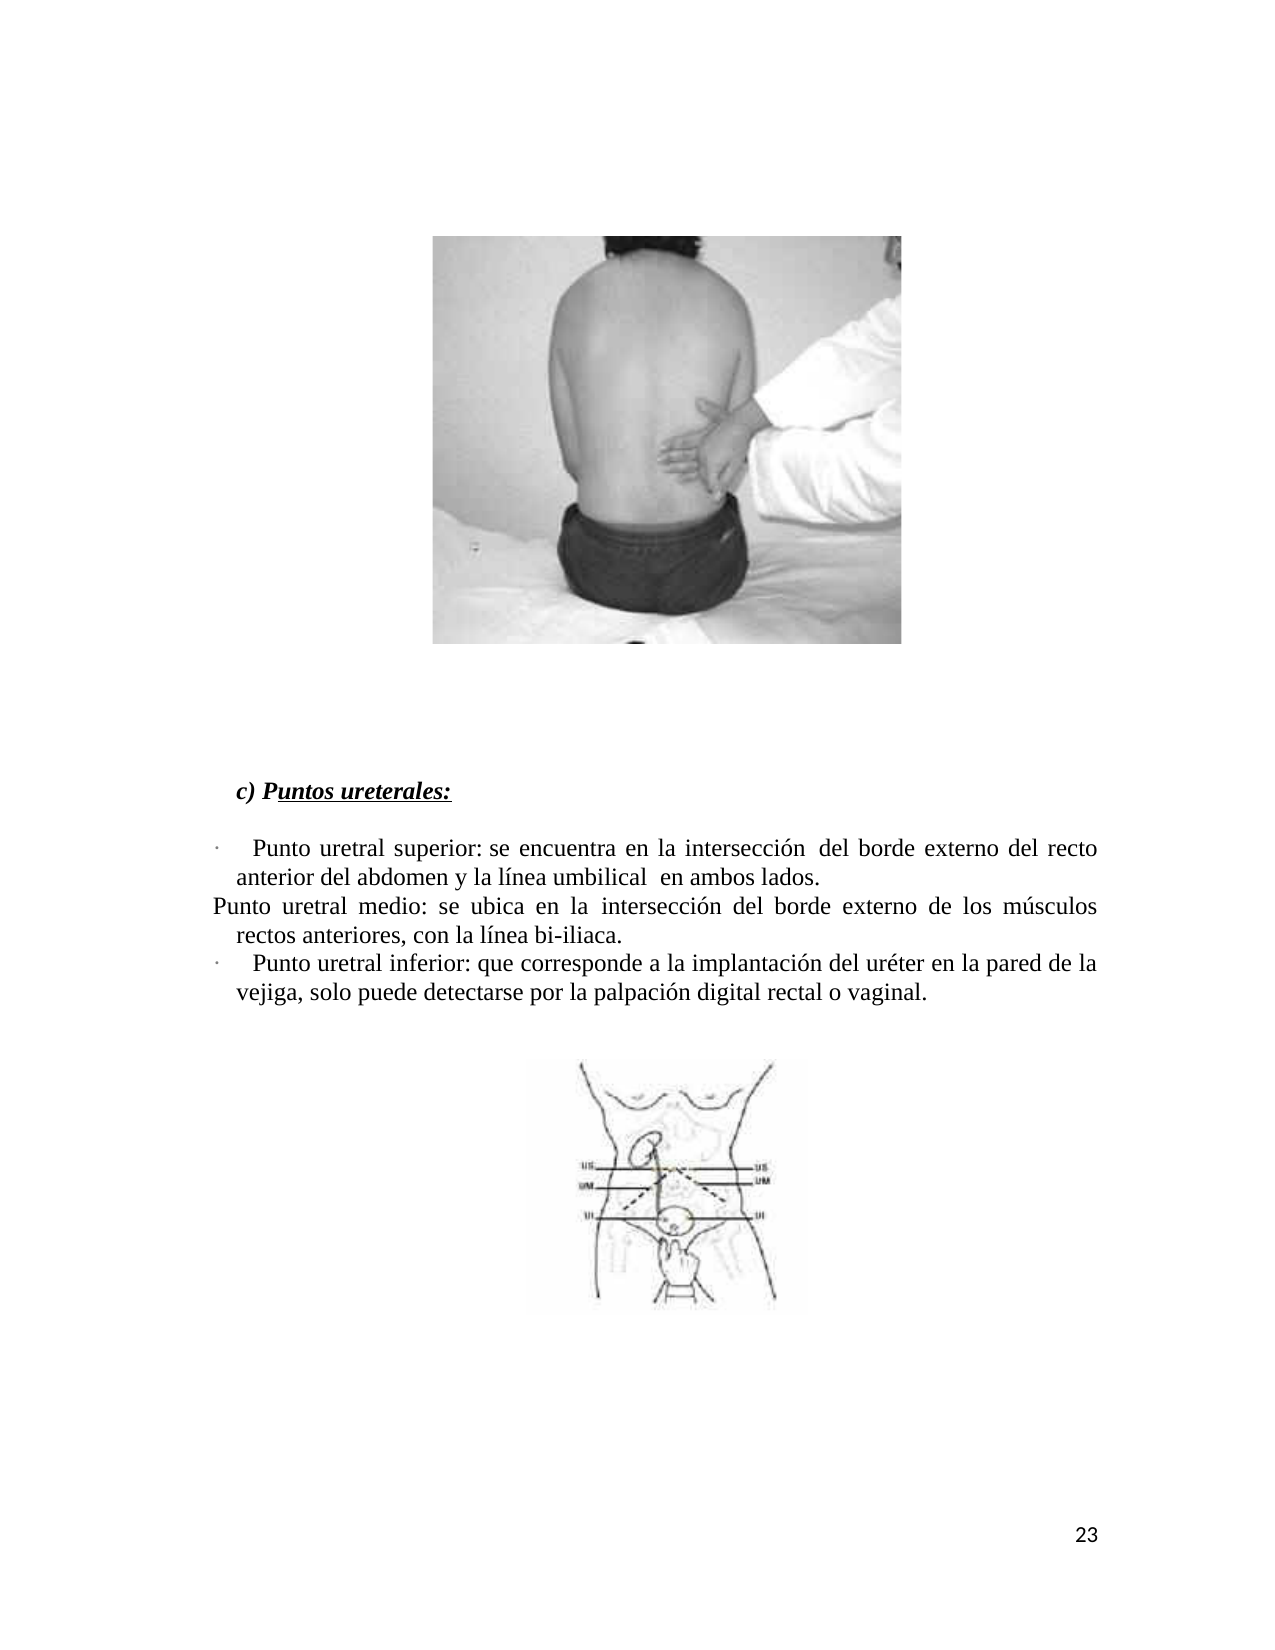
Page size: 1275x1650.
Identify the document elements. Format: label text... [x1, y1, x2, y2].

picture [432, 236, 902, 644]
text · Punto uretral superior: se encuentra en la intersección del borde externo del recto anterior del abdomen y la línea umbilical en ambos lados. [213, 833, 1098, 891]
text · Punto uretral inferior: que corresponde a la implantación del uréter en la pared de la vejiga, solo puede detectarse por la palpación digital rectal o vaginal. [213, 948, 1098, 1006]
picture [526, 1059, 808, 1315]
text Punto uretral medio: se ubica en la intersección del borde externo de los músculos rectos anteriores, con la línea bi-iliaca. [213, 891, 1098, 948]
text c) Puntos ureterales: [236, 776, 1098, 805]
